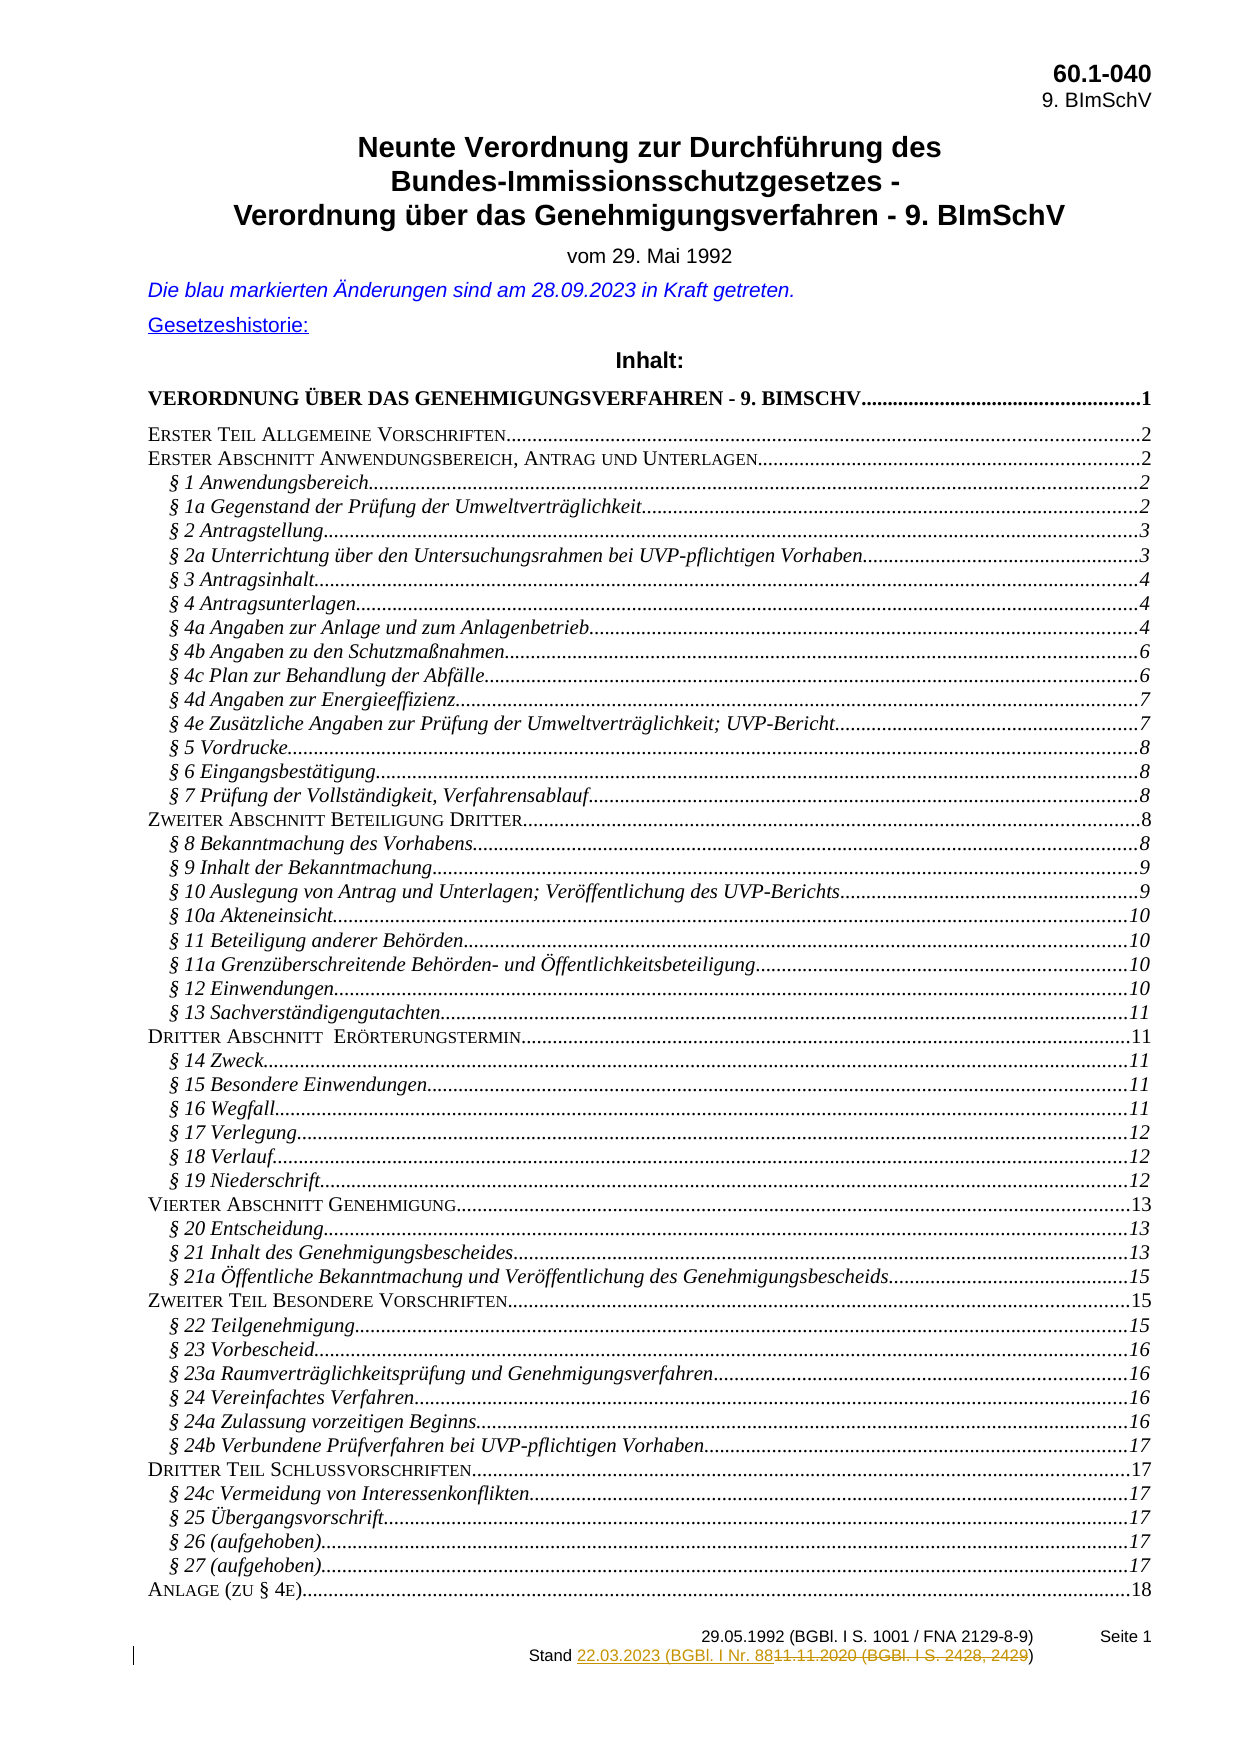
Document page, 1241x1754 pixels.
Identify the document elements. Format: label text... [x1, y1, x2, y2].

text § 4d Angaben zur Energieeffizienz 7 [168, 687, 1152, 711]
text § 21 Inhalt des Genehmigungsbescheides 13 [168, 1240, 1152, 1264]
text § 8 Bekanntmachung des Vorhabens 8 [168, 831, 1152, 855]
text Verordnung über das Genehmigungsverfahren - 9. BImSchV 1 [148, 386, 1152, 410]
text § 4 Antragsunterlagen 4 [168, 591, 1152, 615]
text § 1 Anwendungsbereich 2 [168, 470, 1152, 494]
text § 17 Verlegung 12 [168, 1120, 1152, 1144]
text § 4c Plan zur Behandlung der Abfälle 6 [168, 663, 1152, 687]
text § 14 Zweck 11 [168, 1048, 1152, 1072]
text Inhalt: [148, 347, 1152, 373]
text § 15 Besondere Einwendungen 11 [168, 1072, 1152, 1096]
text § 24b Verbundene Prüfverfahren bei UVP-pflichtigen Vorhaben 17 [168, 1433, 1152, 1457]
text § 4e Zusätzliche Angaben zur Prüfung der Umweltverträglichkeit; UVP-Bericht 7 [168, 711, 1152, 735]
text § 22 Teilgenehmigung 15 [168, 1312, 1152, 1337]
text § 23 Vorbescheid 16 [168, 1337, 1152, 1361]
text Dritter Teil Schlussvorschriften 17 [148, 1457, 1152, 1481]
text § 24a Zulassung vorzeitigen Beginns 16 [168, 1409, 1152, 1433]
text § 20 Entscheidung 13 [168, 1216, 1152, 1240]
text § 19 Niederschrift 12 [168, 1168, 1152, 1192]
text vom 29. Mai 1992 [148, 244, 1152, 268]
text § 11a Grenzüberschreitende Behörden- und Öffentlichkeitsbeteiligung 10 [168, 952, 1152, 976]
text § 10 Auslegung von Antrag und Unterlagen; Veröffentlichung des UVP-Berichts 9 [168, 879, 1152, 903]
text Vierter Abschnitt Genehmigung 13 [148, 1192, 1152, 1216]
text § 3 Antragsinhalt 4 [168, 567, 1152, 591]
subtitle Neunte Verordnung zur Durchführung des Bundes-Immissionsschutzgesetzes - Verordnung über das Genehmigungsverfahren - 9. BImSchV [148, 131, 1152, 231]
text § 4a Angaben zur Anlage und zum Anlagenbetrieb 4 [168, 615, 1152, 639]
text Erster Teil Allgemeine Vorschriften 2 [148, 422, 1152, 446]
text § 18 Verlauf 12 [168, 1144, 1152, 1168]
text § 6 Eingangsbestätigung 8 [168, 759, 1152, 783]
text Dritter Abschnitt Erörterungstermin 11 [148, 1024, 1152, 1048]
text § 24 Vereinfachtes Verfahren 16 [168, 1385, 1152, 1409]
text § 16 Wegfall 11 [168, 1096, 1152, 1120]
text Erster Abschnitt Anwendungsbereich, Antrag und Unterlagen 2 [148, 446, 1152, 470]
text Anlage (zu § 4e) 18 [148, 1577, 1152, 1601]
text § 4b Angaben zu den Schutzmaßnahmen 6 [168, 639, 1152, 663]
text § 13 Sachverständigengutachten 11 [168, 1000, 1152, 1024]
text § 2a Unterrichtung über den Untersuchungsrahmen bei UVP-pflichtigen Vorhaben 3 [168, 542, 1152, 567]
text § 24c Vermeidung von Interessenkonflikten 17 [168, 1481, 1152, 1505]
text Zweiter Teil Besondere Vorschriften 15 [148, 1288, 1152, 1312]
text § 1a Gegenstand der Prüfung der Umweltverträglichkeit 2 [168, 494, 1152, 518]
text § 7 Prüfung der Vollständigkeit, Verfahrensablauf 8 [168, 783, 1152, 807]
text Gesetzeshistorie: [148, 312, 1152, 336]
text § 11 Beteiligung anderer Behörden 10 [168, 927, 1152, 952]
text Zweiter Abschnitt Beteiligung Dritter 8 [148, 807, 1152, 831]
text § 9 Inhalt der Bekanntmachung 9 [168, 855, 1152, 879]
text § 21a Öffentliche Bekanntmachung und Veröffentlichung des Genehmigungsbescheids 15 [168, 1264, 1152, 1288]
text § 12 Einwendungen 10 [168, 976, 1152, 1000]
text § 25 Übergangsvorschrift 17 [168, 1505, 1152, 1529]
text § 5 Vordrucke 8 [168, 735, 1152, 759]
text § 26 (aufgehoben) 17 [168, 1529, 1152, 1553]
text § 23a Raumverträglichkeitsprüfung und Genehmigungsverfahren 16 [168, 1361, 1152, 1385]
text § 2 Antragstellung 3 [168, 518, 1152, 542]
text § 10a Akteneinsicht 10 [168, 903, 1152, 927]
text § 27 (aufgehoben) 17 [168, 1553, 1152, 1577]
text Die blau markierten Änderungen sind am 28.09.2023 in Kraft getreten. [148, 278, 1152, 302]
